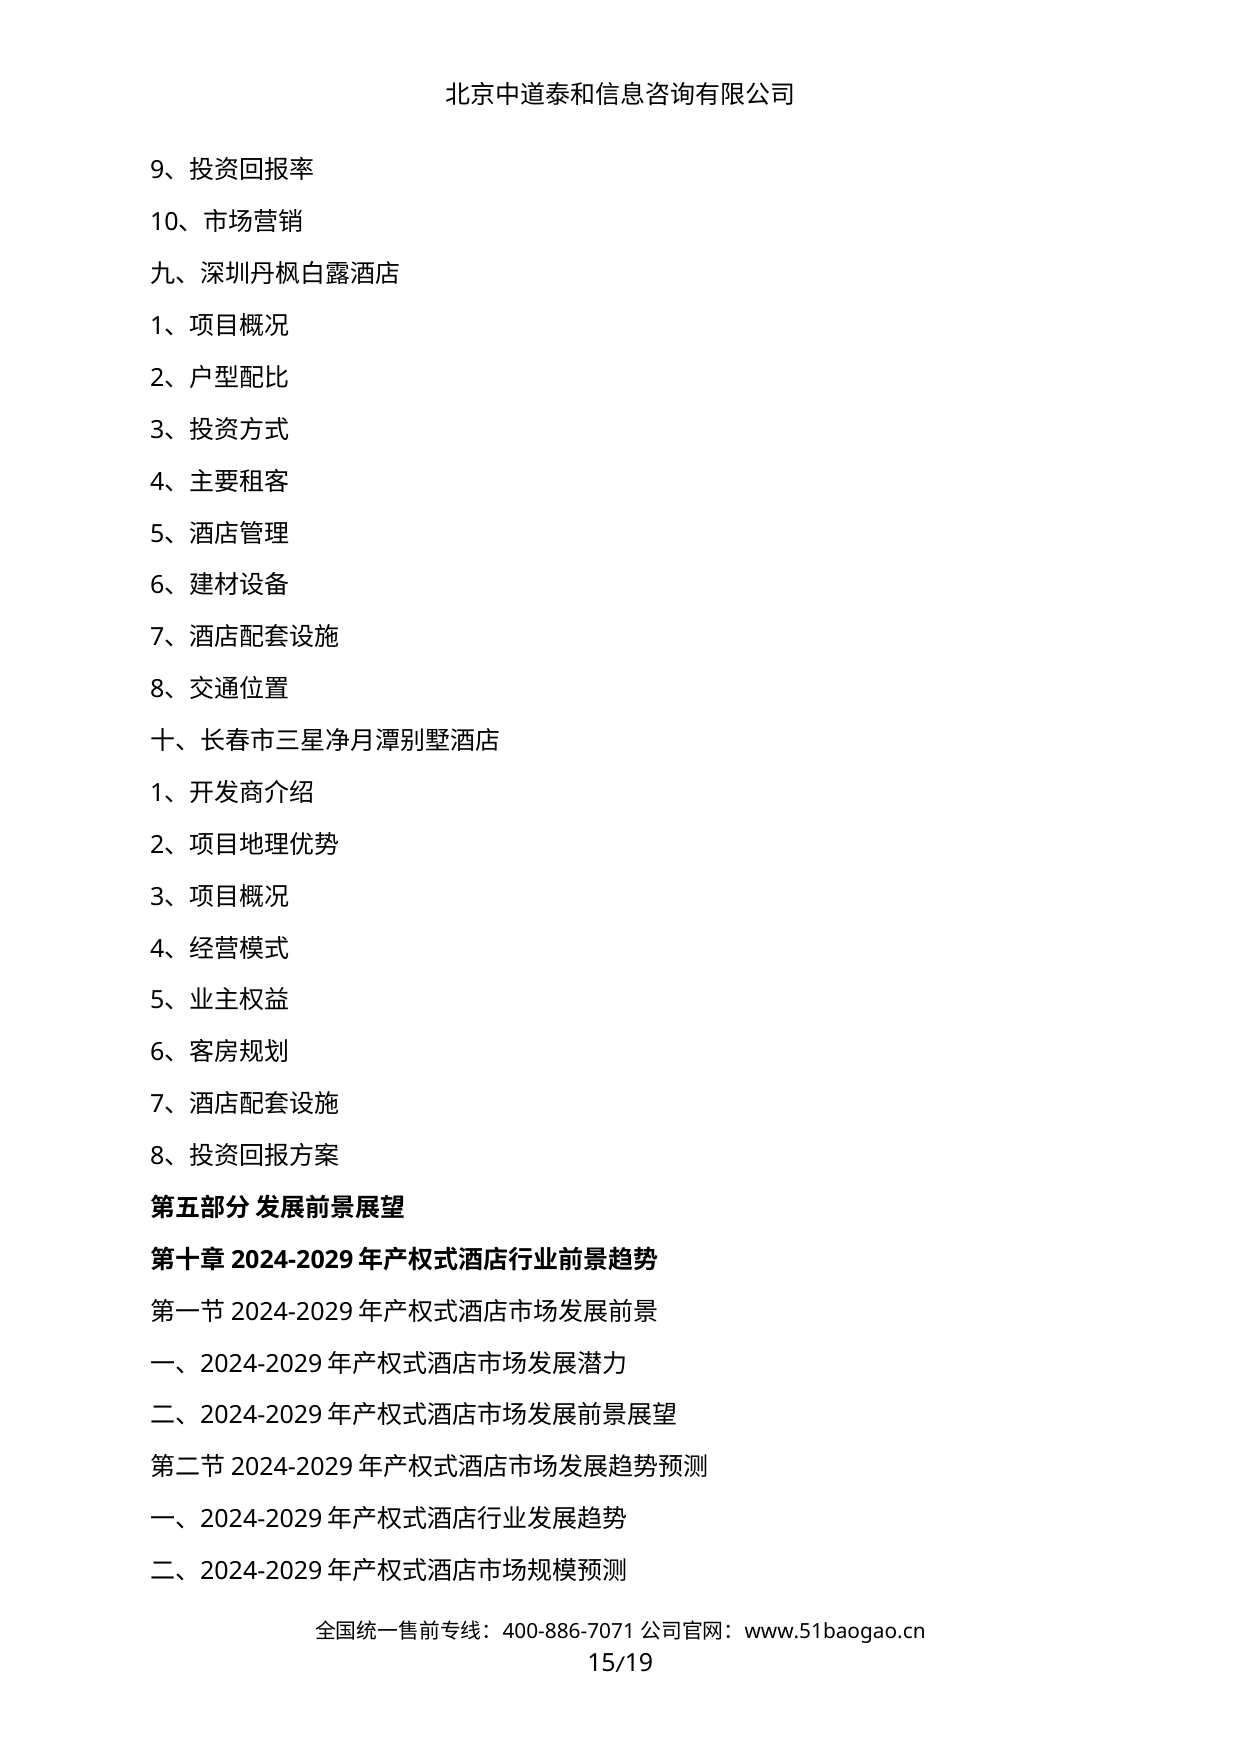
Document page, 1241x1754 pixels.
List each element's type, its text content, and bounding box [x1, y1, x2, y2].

text 8、投资回报方案 [150, 1136, 1090, 1172]
text 第一节 2024-2029年产权式酒店市场发展前景 [150, 1291, 1090, 1327]
text 4、主要租客 [150, 461, 1090, 497]
text 第五部分 发展前景展望 [150, 1187, 1090, 1224]
text 3、投资方式 [150, 409, 1090, 446]
text 二、2024-2029年产权式酒店市场发展前景展望 [150, 1395, 1090, 1431]
text 10、市场营销 [150, 202, 1090, 238]
text 1、项目概况 [150, 306, 1090, 342]
text 九、深圳丹枫白露酒店 [150, 254, 1090, 290]
text 第十章 2024-2029年产权式酒店行业前景趋势 [150, 1239, 1090, 1276]
text 5、酒店管理 [150, 513, 1090, 549]
text 8、交通位置 [150, 669, 1090, 705]
text 7、酒店配套设施 [150, 617, 1090, 653]
text 十、长春市三星净月潭别墅酒店 [150, 721, 1090, 757]
text 5、业主权益 [150, 980, 1090, 1016]
text 6、建材设备 [150, 565, 1090, 601]
text 第二节 2024-2029年产权式酒店市场发展趋势预测 [150, 1447, 1090, 1483]
text 一、2024-2029年产权式酒店市场发展潜力 [150, 1343, 1090, 1379]
text 4、经营模式 [150, 928, 1090, 964]
text 1、开发商介绍 [150, 772, 1090, 809]
text 7、酒店配套设施 [150, 1084, 1090, 1120]
text 9、投资回报率 [150, 150, 1090, 186]
text 二、2024-2029年产权式酒店市场规模预测 [150, 1551, 1090, 1587]
text 6、客房规划 [150, 1032, 1090, 1068]
text 3、项目概况 [150, 876, 1090, 912]
text 2、项目地理优势 [150, 824, 1090, 861]
text 一、2024-2029年产权式酒店行业发展趋势 [150, 1499, 1090, 1535]
text 2、户型配比 [150, 357, 1090, 394]
